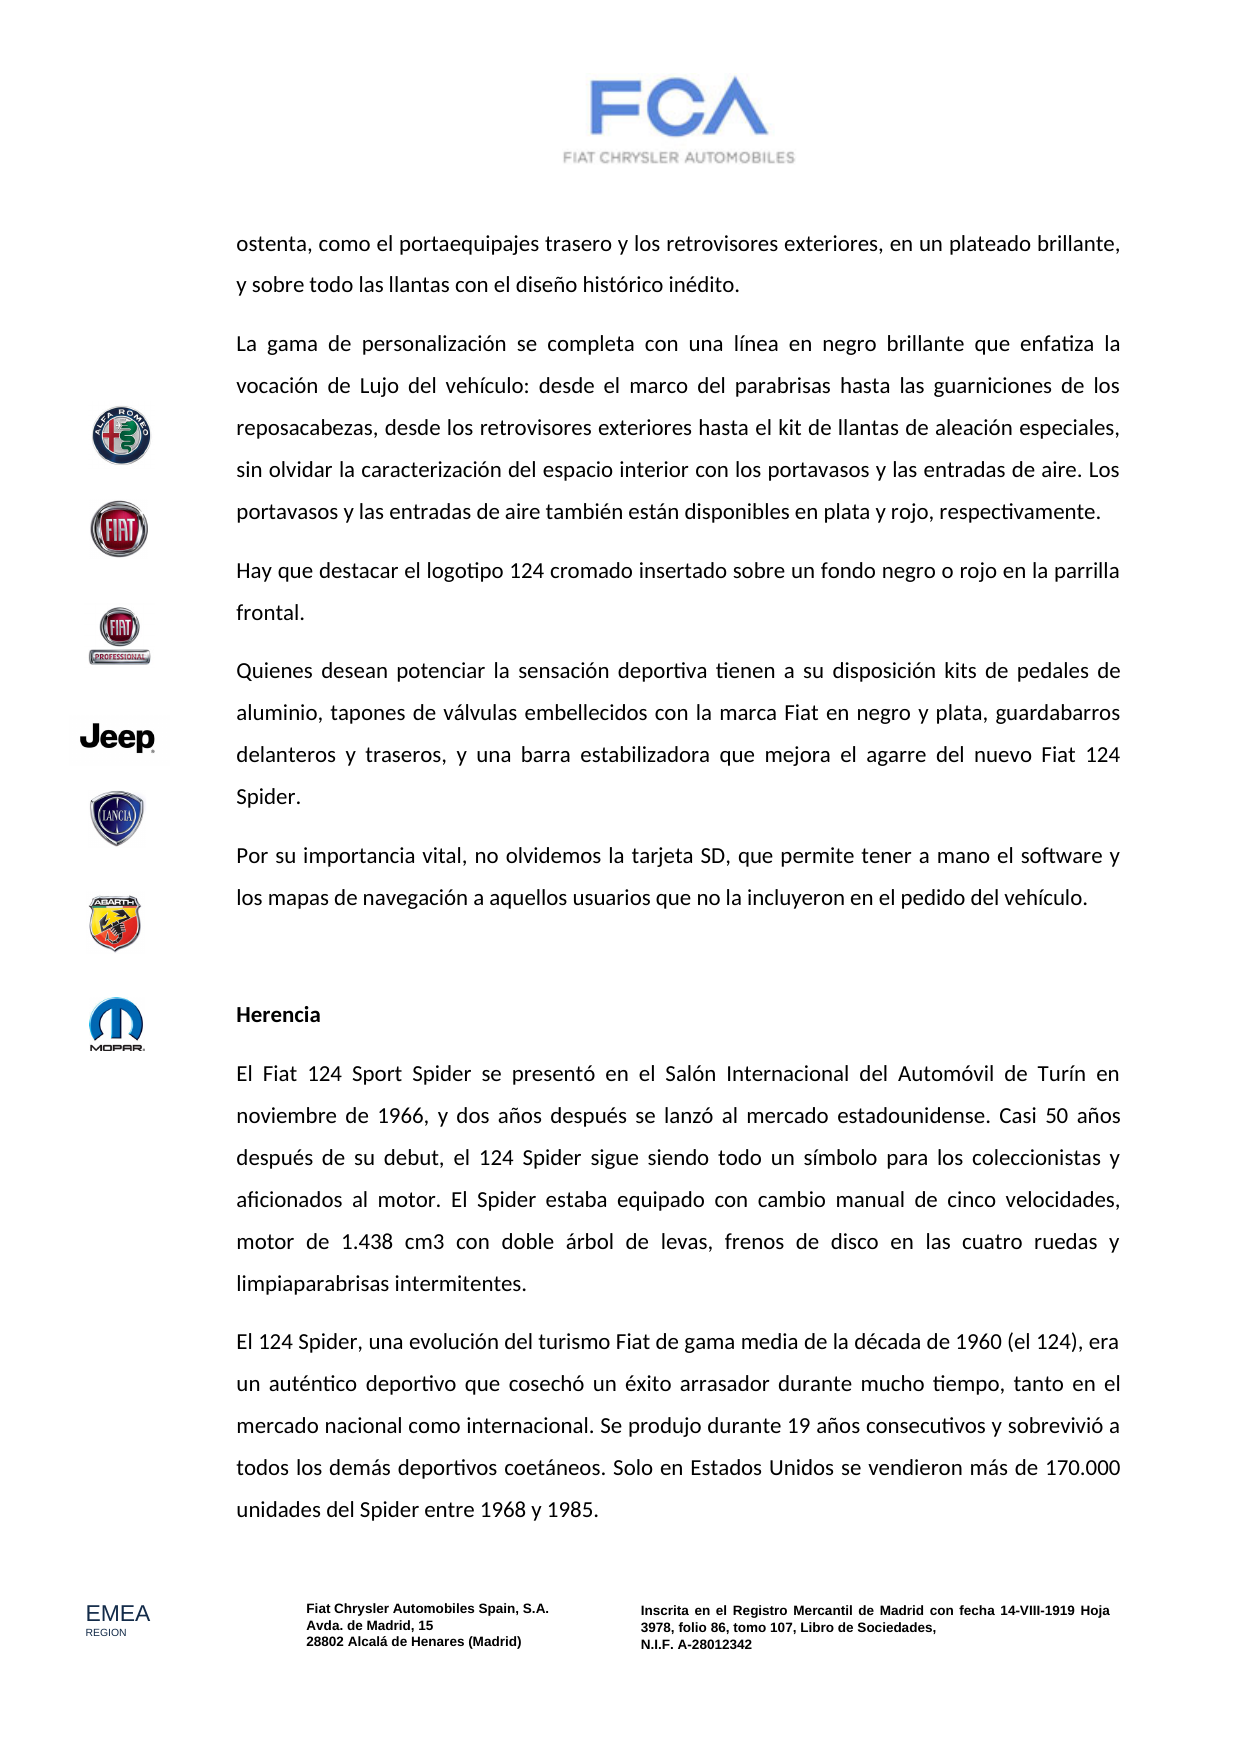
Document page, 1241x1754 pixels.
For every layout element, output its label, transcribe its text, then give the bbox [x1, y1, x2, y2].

picture [68, 715, 171, 766]
picture [87, 401, 155, 469]
picture [562, 73, 797, 165]
text Hay que destacar el logotipo 124 cromado insertado sobre un fondo negro o rojo en la parrilla frontal. [236, 556, 1122, 626]
text Herencia [236, 1000, 1122, 1028]
picture [86, 891, 145, 954]
text Quienes desean potenciar la sensación deportiva tienen a su disposición kits de pedales de aluminio, tapones de válvulas embellecidos con la marca Fiat en negro y plata, guardabarros delanteros y traseros, y una barra estabilizadora que mejora el agarre del nuevo Fiat 124 Spider. [236, 656, 1122, 810]
text Por su importancia vital, no olvidemos la tarjeta SD, que permite tener a mano el software y los mapas de navegación a aquellos usuarios que no la incluyeron en el pedido del vehículo. [236, 841, 1122, 911]
picture [89, 997, 145, 1051]
text La gama de personalización se completa con una línea en negro brillante que enfatiza la vocación de Lujo del vehículo: desde el marco del parabrisas hasta las guarniciones de los reposacabezas, desde los retrovisores exteriores hasta el kit de llantas de aleación especiales, sin olvidar la caracterización del espacio interior con los portavasos y las entradas de aire. Los portavasos y las entradas de aire también están disponibles en plata y rojo, respectivamente. [236, 329, 1122, 525]
text El 124 Spider, una evolución del turismo Fiat de gama media de la década de 1960 (el 124), era un auténtico deportivo que cosechó un éxito arrasador durante mucho tiempo, tanto en el mercado nacional como internacional. Se produjo durante 19 años consecutivos y sobrevivió a todos los demás deportivos coetáneos. Solo en Estados Unidos se vendieron más de 170.000 unidades del Spider entre 1968 y 1985. [236, 1327, 1122, 1523]
picture [84, 603, 155, 668]
picture [89, 499, 148, 559]
text El Fiat 124 Sport Spider se presentó en el Salón Internacional del Automóvil de Turín en noviembre de 1966, y dos años después se lanzó al mercado estadounidense. Casi 50 años después de su debut, el 124 Spider sigue siendo todo un símbolo para los coleccionistas y aficionados al motor. El Spider estaba equipado con cambio manual de cinco velocidades, motor de 1.438 cm3 con doble árbol de levas, frenos de disco en las cuatro ruedas y limpiaparabrisas intermitentes. [236, 1059, 1122, 1297]
picture [87, 790, 147, 848]
